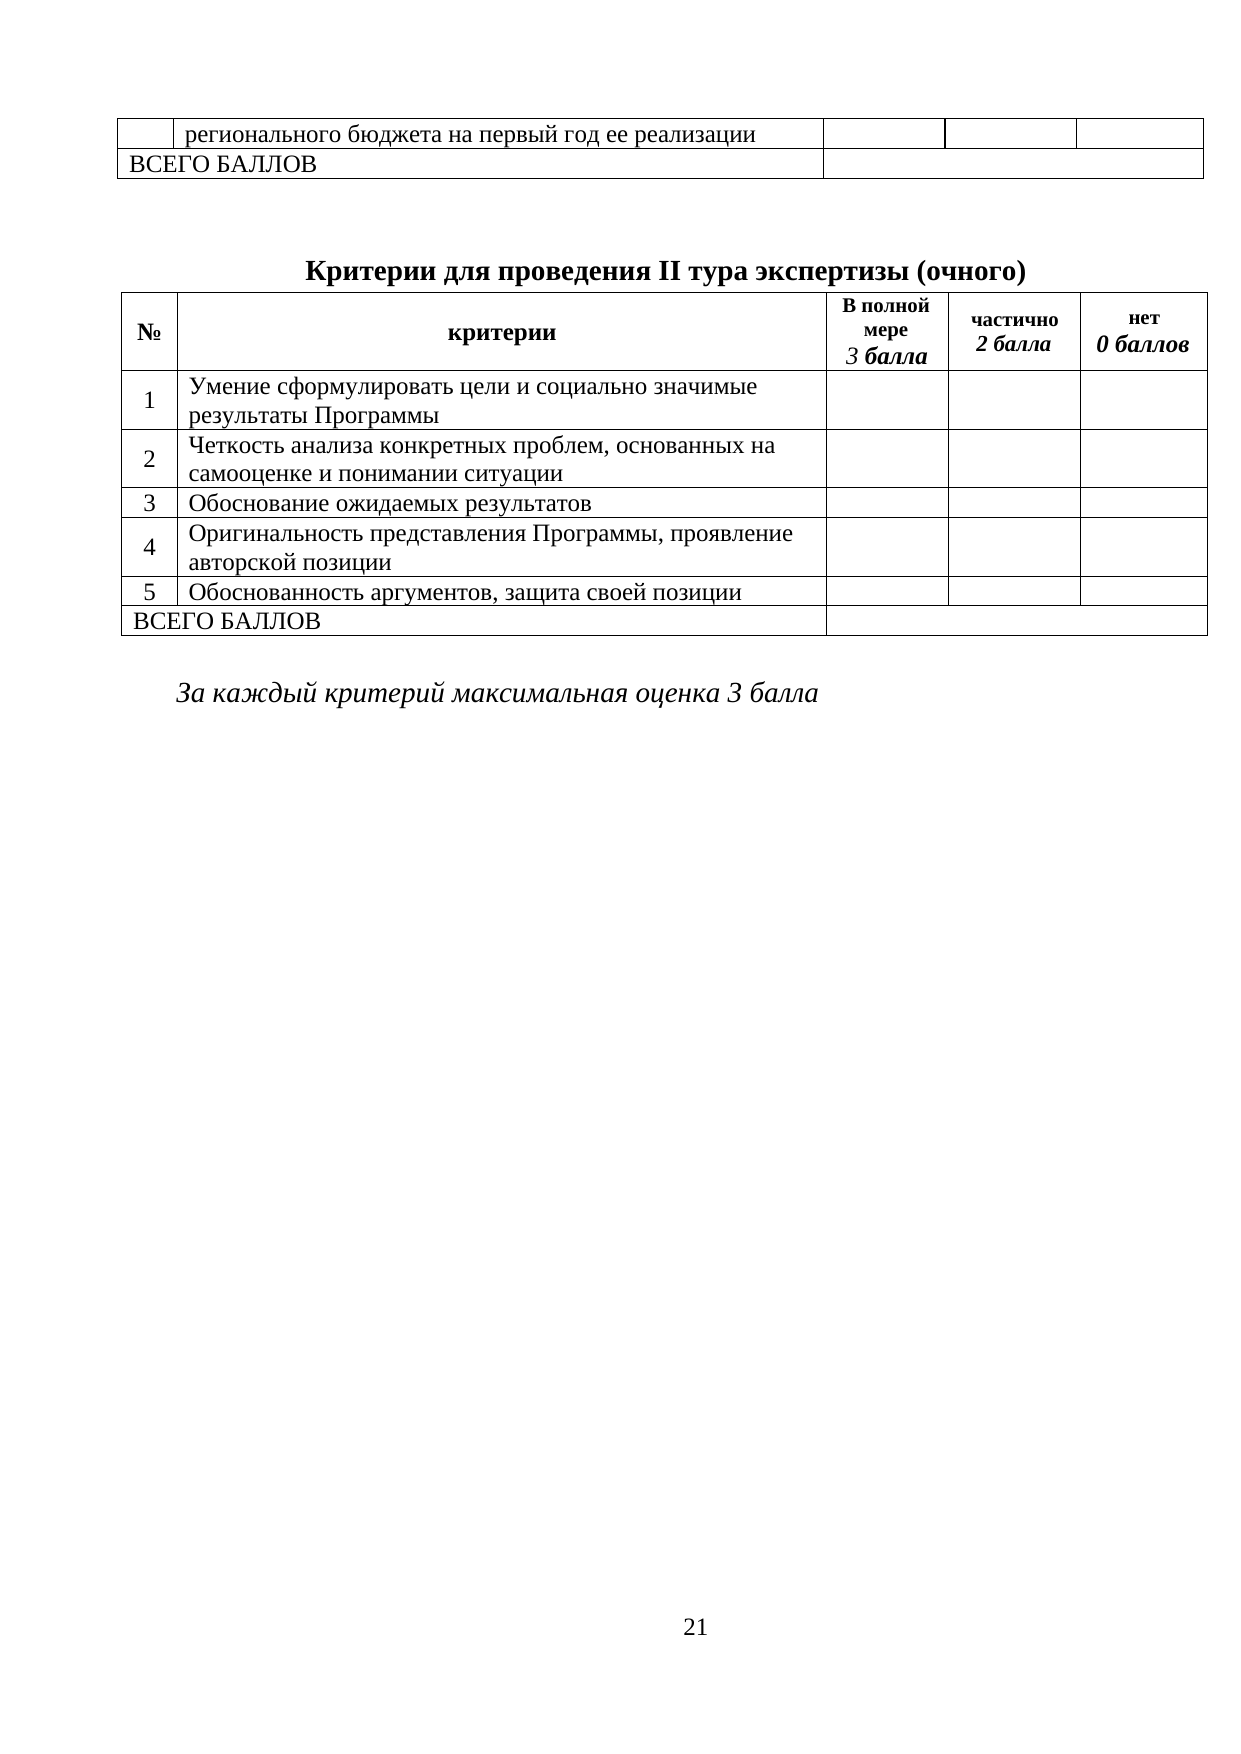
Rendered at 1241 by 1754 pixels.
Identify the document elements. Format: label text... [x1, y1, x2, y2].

table_cell [827, 371, 948, 429]
text Критерии для проведения II тура экспертизы (очного) [241, 253, 1091, 287]
table_cell [827, 430, 948, 487]
table_header В полной мере 3 балла [827, 293, 948, 370]
table_header частично 2 балла [949, 293, 1080, 370]
table_cell Обоснованность аргументов, защита своей позиции [178, 577, 826, 605]
table_cell [946, 119, 1076, 148]
table_cell [949, 371, 1080, 429]
table_cell [1077, 119, 1203, 148]
table_cell [1081, 430, 1207, 487]
table_cell 7 [118, 119, 173, 148]
table_cell [1081, 577, 1207, 605]
table_cell ВСЕГО БАЛЛОВ [122, 606, 826, 635]
table_cell Обоснование ожидаемых результатов [178, 488, 826, 517]
table_cell ВСЕГО БАЛЛОВ [118, 149, 823, 178]
table_cell [1081, 518, 1207, 576]
table_header критерии [178, 293, 826, 370]
table_cell [949, 518, 1080, 576]
table_cell [824, 149, 1203, 178]
table_cell [949, 430, 1080, 487]
table_cell [949, 488, 1080, 517]
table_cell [174, 119, 823, 148]
table_cell 3 [122, 488, 177, 517]
table_header № [122, 293, 177, 370]
table_cell [827, 518, 948, 576]
table_cell [1081, 371, 1207, 429]
text За каждый критерий максимальная оценка 3 балла [176, 675, 1152, 708]
table_cell [827, 488, 948, 517]
table_cell [1081, 488, 1207, 517]
table_cell 5 [122, 577, 177, 605]
table_cell 4 [122, 518, 177, 576]
table_cell Оригинальность представления Программы, проявление авторской позиции [178, 518, 826, 576]
table_header нет 0 баллов [1081, 293, 1207, 370]
table_cell [827, 577, 948, 605]
table_cell Умение сформулировать цели и социально значимые результаты Программы [178, 371, 826, 429]
table_cell Четкость анализа конкретных проблем, основанных на самооценке и понимании ситуации [178, 430, 826, 487]
table_cell [824, 119, 944, 148]
table_cell [949, 577, 1080, 605]
table_cell [827, 606, 1207, 635]
table_cell 1 [122, 371, 177, 429]
table_cell 2 [122, 430, 177, 487]
